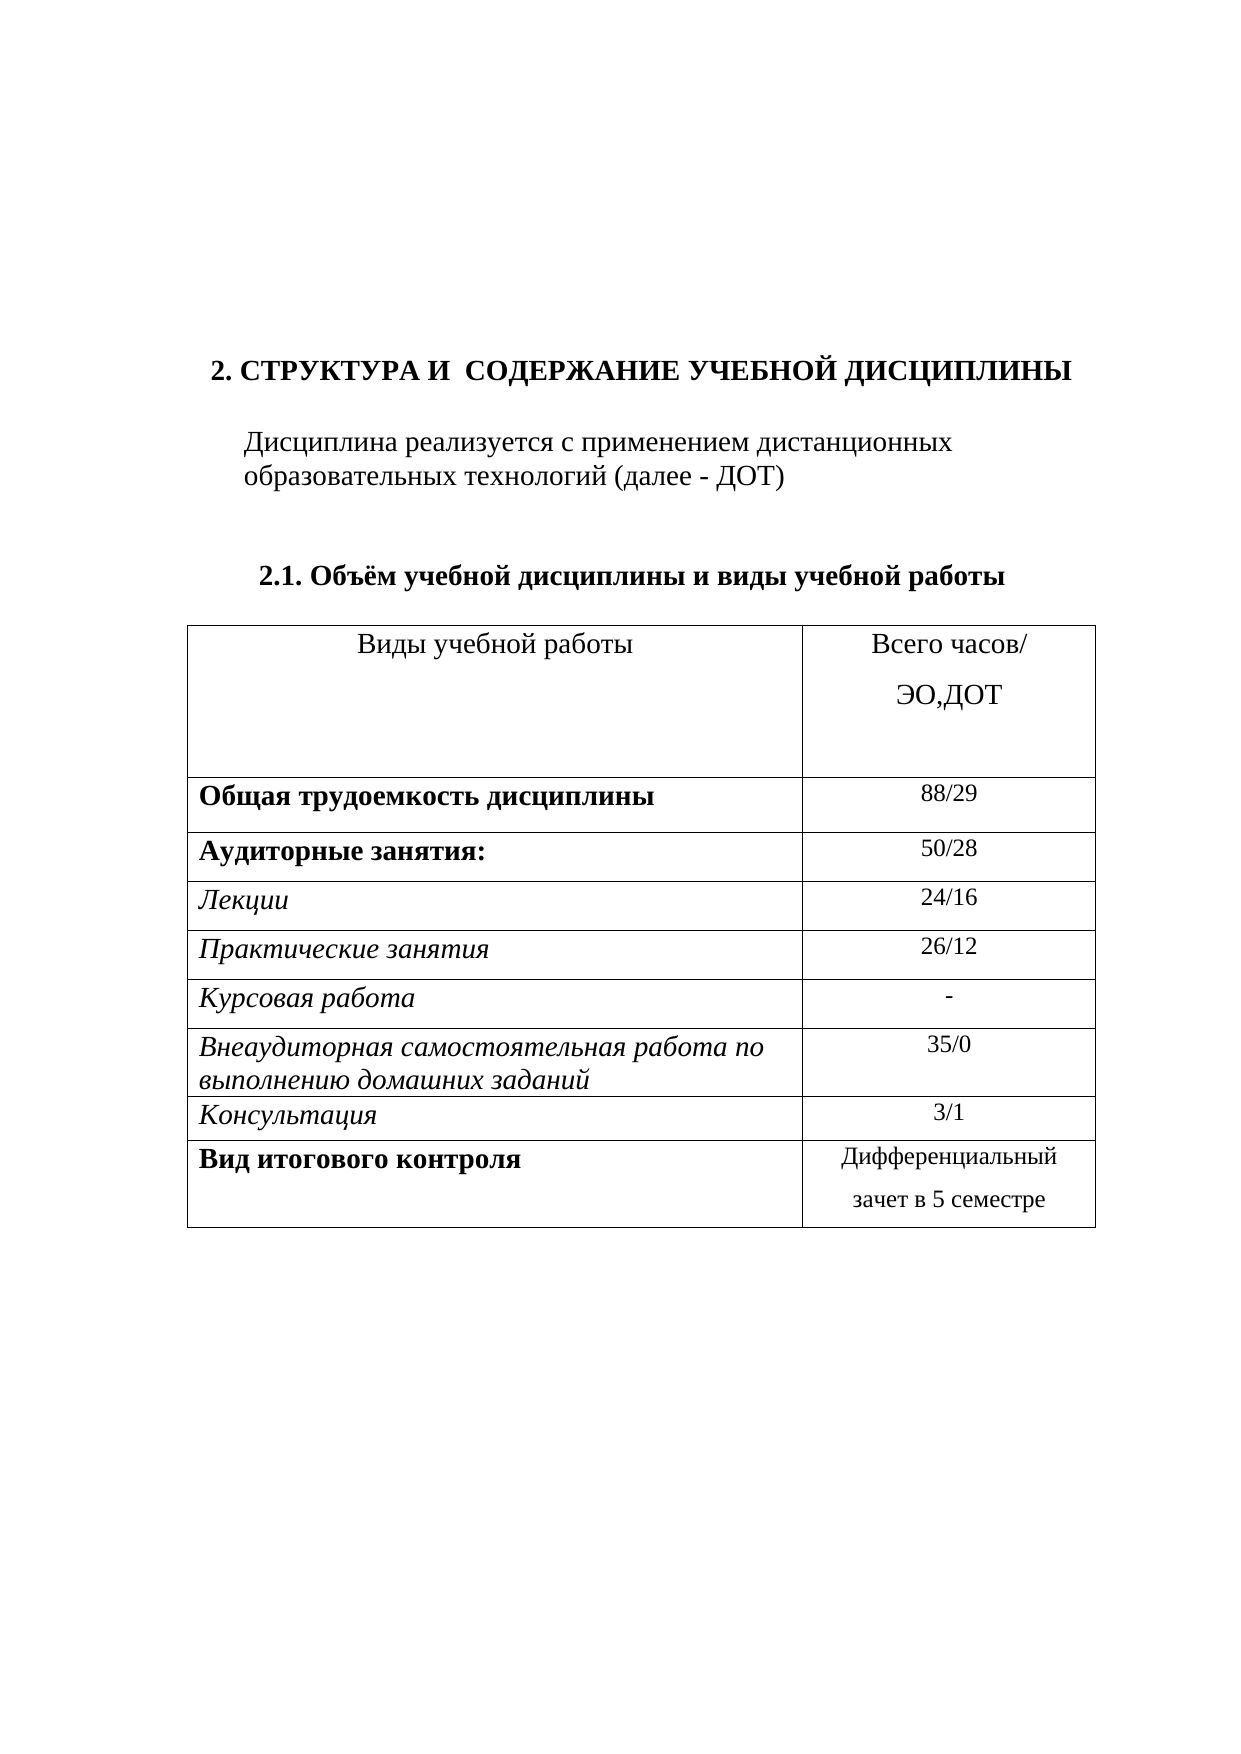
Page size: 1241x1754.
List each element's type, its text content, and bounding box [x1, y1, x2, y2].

table_cell 50/28 [803, 833, 1095, 881]
table_cell 24/16 [803, 882, 1095, 930]
table_cell Курсовая работа [188, 980, 802, 1028]
table_cell 35/0 [803, 1029, 1095, 1096]
table_cell Аудиторные занятия: [188, 833, 802, 881]
text 2.1. Объём учебной дисциплины и виды учебной работы [112, 558, 1152, 592]
table_cell Вид итогового контроля [188, 1141, 802, 1227]
table_cell Дифференциальный зачет в 5 семестре [803, 1141, 1095, 1227]
table_header Виды учебной работы [188, 626, 802, 777]
list Дисциплина реализуется с применением дистанционных образовательных технологий (далее - ДОТ) [244, 424, 1152, 491]
table_cell Внеаудиторная самостоятельная работа по выполнению домашних заданий [188, 1029, 802, 1096]
text 2. СТРУКТУРА И СОДЕРЖАНИЕ УЧЕБНОЙ ДИСЦИПЛИНЫ [131, 353, 1152, 386]
table_cell Практические занятия [188, 931, 802, 979]
table_header Всего часов/ ЭО,ДОТ [803, 626, 1095, 777]
table_cell Консультация [188, 1097, 802, 1140]
table_cell - [803, 980, 1095, 1028]
table_cell Лекции [188, 882, 802, 930]
table_cell 3/1 [803, 1097, 1095, 1140]
table_cell Общая трудоемкость дисциплины [188, 778, 802, 832]
table_cell 88/29 [803, 778, 1095, 832]
table_cell 26/12 [803, 931, 1095, 979]
